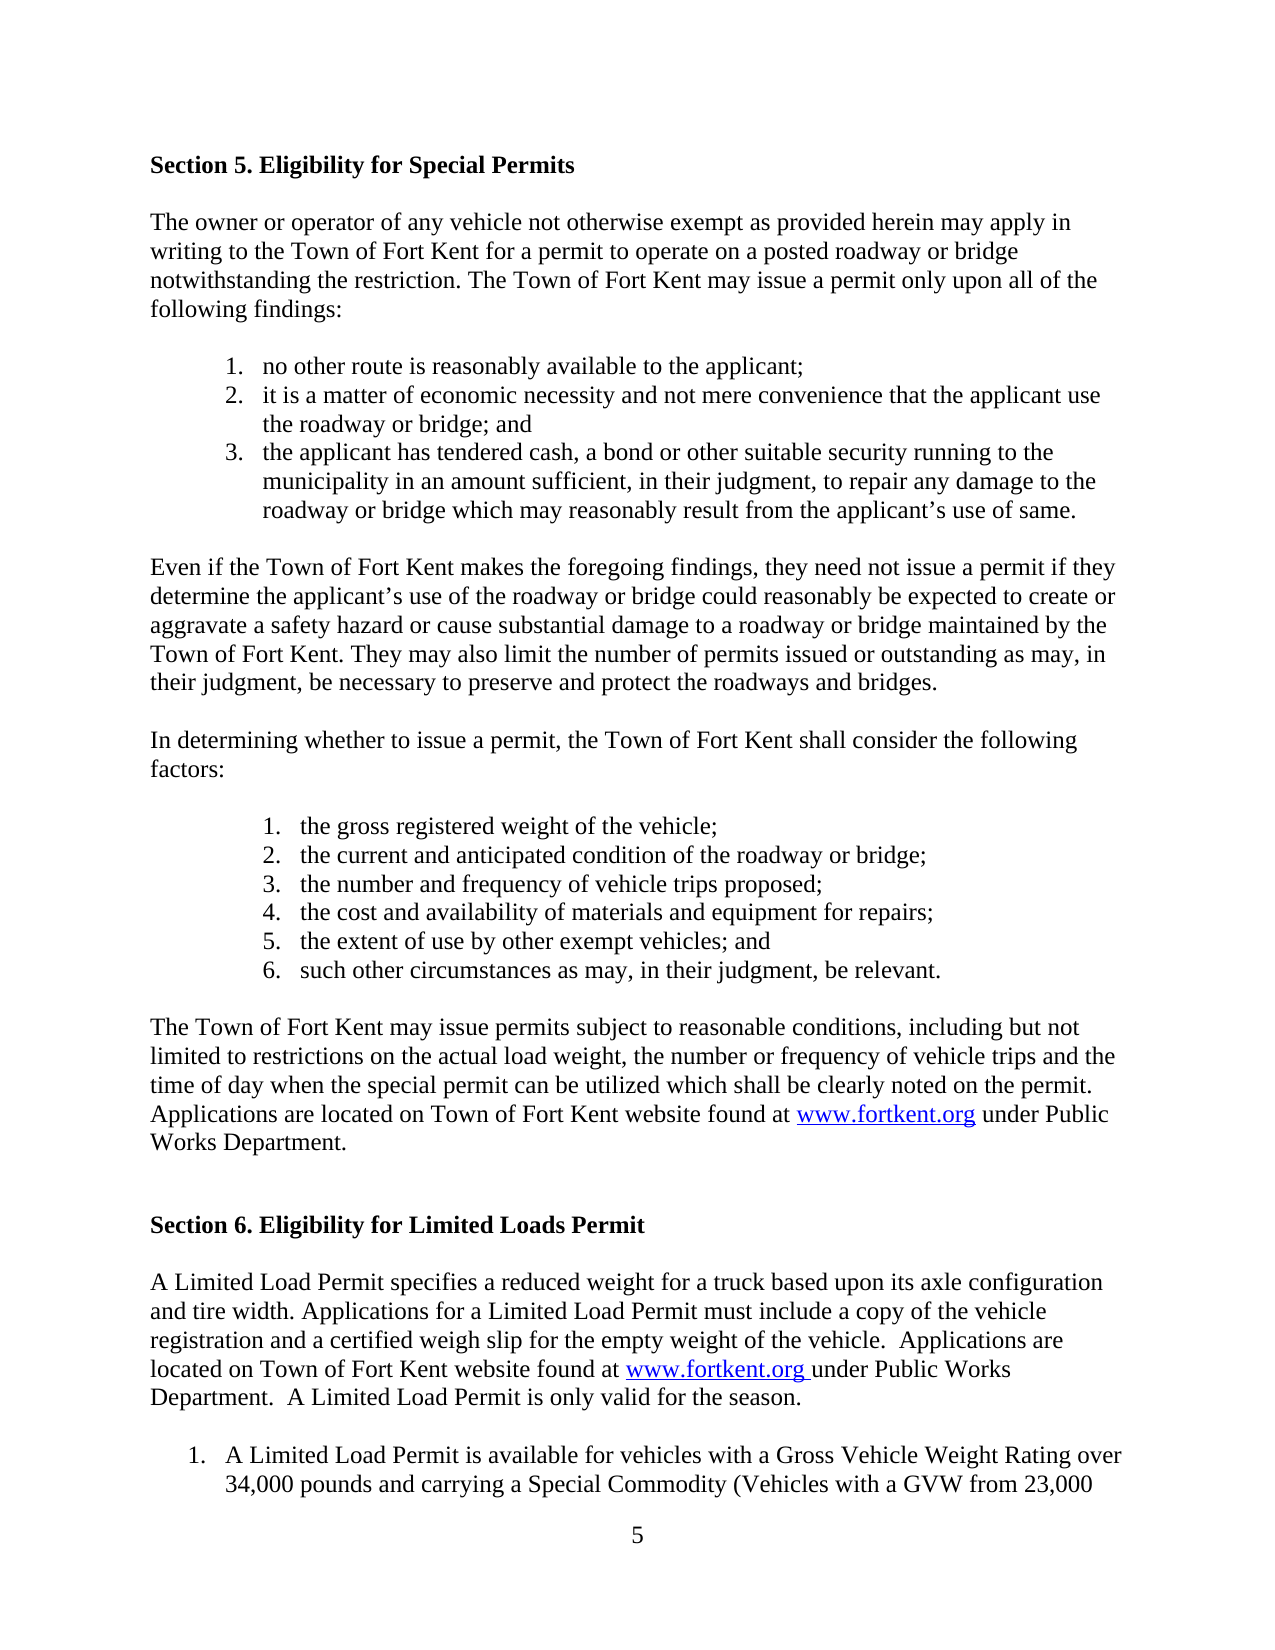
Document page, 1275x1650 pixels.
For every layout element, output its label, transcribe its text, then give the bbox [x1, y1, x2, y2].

text A Limited Load Permit specifies a reduced weight for a truck based upon its axle configuration [150, 1267, 1125, 1296]
text In determining whether to issue a permit, the Town of Fort Kent shall consider the following factors: [150, 696, 1125, 782]
text Applications are located on Town of Fort Kent website found at www.fortkent.org under Public [150, 1099, 1125, 1127]
list no other route is reasonably available to the applicant; [225, 351, 1125, 380]
list it is a matter of economic necessity and not mere convenience that the applicant use the roadway or bridge; and [225, 380, 1125, 437]
text located on Town of Fort Kent website found at www.fortkent.org under Public Works [150, 1354, 1125, 1382]
text time of day when the special permit can be utilized which shall be clearly noted on the permit. [150, 1070, 1125, 1099]
subtitle Section 6. Eligibility for Limited Loads Permit [150, 1210, 1125, 1239]
text The owner or operator of any vehicle not otherwise exempt as provided herein may apply in writing to the Town of Fort Kent for a permit to operate on a posted roadway or bridge notwithstanding the restriction. The Town of Fort Kent may issue a permit only upon all of the following findings: [150, 179, 1125, 351]
text registration and a certified weigh slip for the empty weight of the vehicle. Applications are [150, 1325, 1125, 1354]
text The Town of Fort Kent may issue permits subject to reasonable conditions, including but not [150, 1012, 1125, 1041]
list the current and anticipated condition of the roadway or bridge; [262, 840, 1125, 869]
subtitle Section 5. Eligibility for Special Permits [150, 150, 1125, 179]
list such other circumstances as may, in their judgment, be relevant. [262, 955, 1125, 1012]
list the cost and availability of materials and equipment for repairs; [262, 897, 1125, 926]
text limited to restrictions on the actual load weight, the number or frequency of vehicle trips and the [150, 1041, 1125, 1070]
text and tire width. Applications for a Limited Load Permit must include a copy of the vehicle [150, 1296, 1125, 1325]
list the extent of use by other exempt vehicles; and [262, 926, 1125, 955]
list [187, 1440, 1125, 1497]
text Even if the Town of Fort Kent makes the foregoing findings, they need not issue a permit if they determine the applicant’s use of the roadway or bridge could reasonably be expected to create or aggravate a safety hazard or cause substantial damage to a roadway or bridge maintained by the Town of Fort Kent. They may also limit the number of permits issued or outstanding as may, in their judgment, be necessary to preserve and protect the roadways and bridges. [150, 552, 1125, 696]
list the gross registered weight of the vehicle; [262, 811, 1125, 840]
text Department. A Limited Load Permit is only valid for the season. [150, 1382, 1125, 1411]
text Works Department. [150, 1127, 1125, 1156]
list the number and frequency of vehicle trips proposed; [262, 869, 1125, 897]
list the applicant has tendered cash, a bond or other suitable security running to the municipality in an amount sufficient, in their judgment, to repair any damage to the roadway or bridge which may reasonably result from the applicant’s use of same. [225, 437, 1125, 524]
